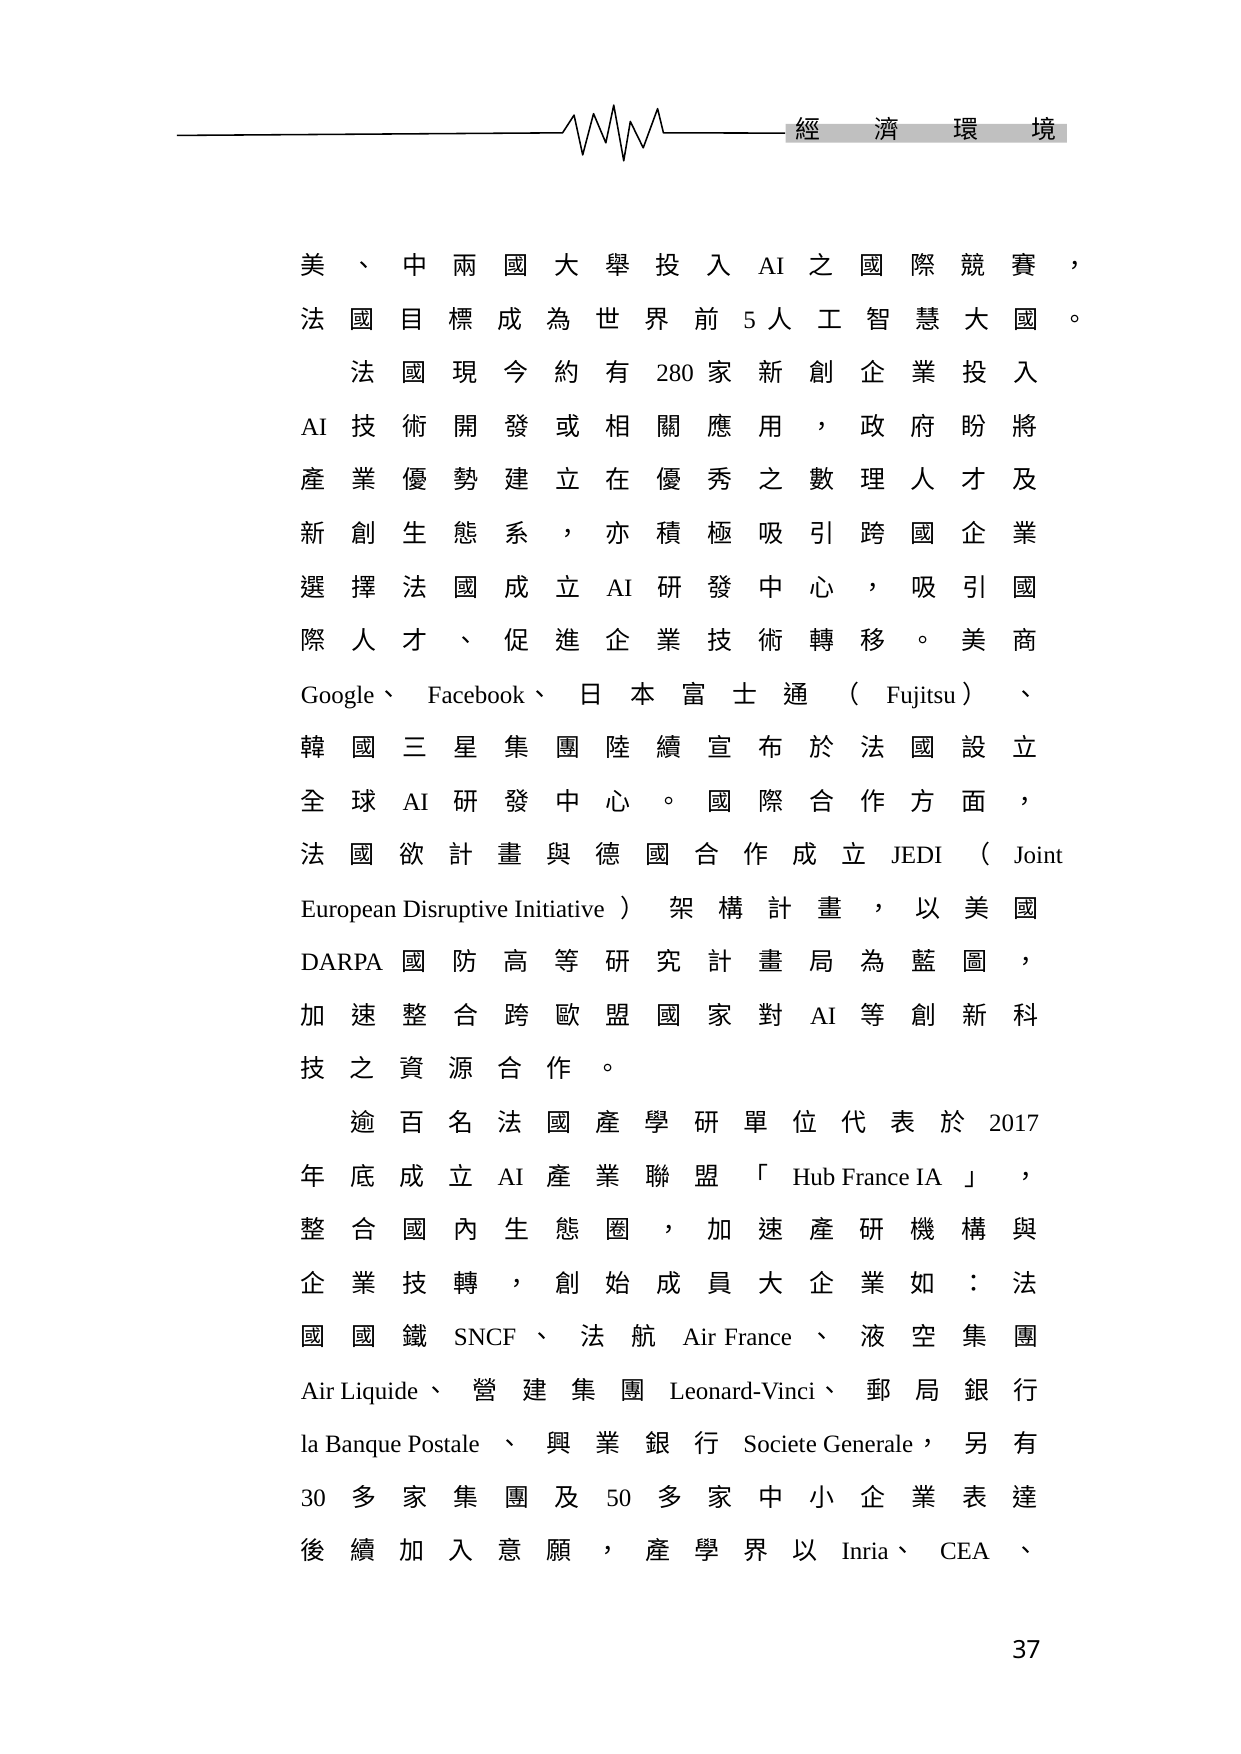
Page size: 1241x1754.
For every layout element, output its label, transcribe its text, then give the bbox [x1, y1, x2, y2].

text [276, 237, 1063, 344]
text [276, 1094, 1063, 1576]
text 法國現今約有280家新創企業投入AI技術開發或相關應用，政府盼將產業優勢建立在優秀之數理人才及新創生態系，亦積極吸引跨國企業選擇法國成立AI研發中心，吸引國際人才、促進企業技術轉移。美商Google、Facebook、日本富士通（Fujitsu）、韓國三星集團陸續宣布於法國設立全球AI研發中心。國際合作方面，法國欲計畫與德國合作成立JEDI（Joint European Disruptive Initiative）架構計畫，以美國DARPA國防高等研究計畫局為藍圖，加速整合跨歐盟國家對AI等創新科技之資源合作。 [276, 344, 1063, 1094]
